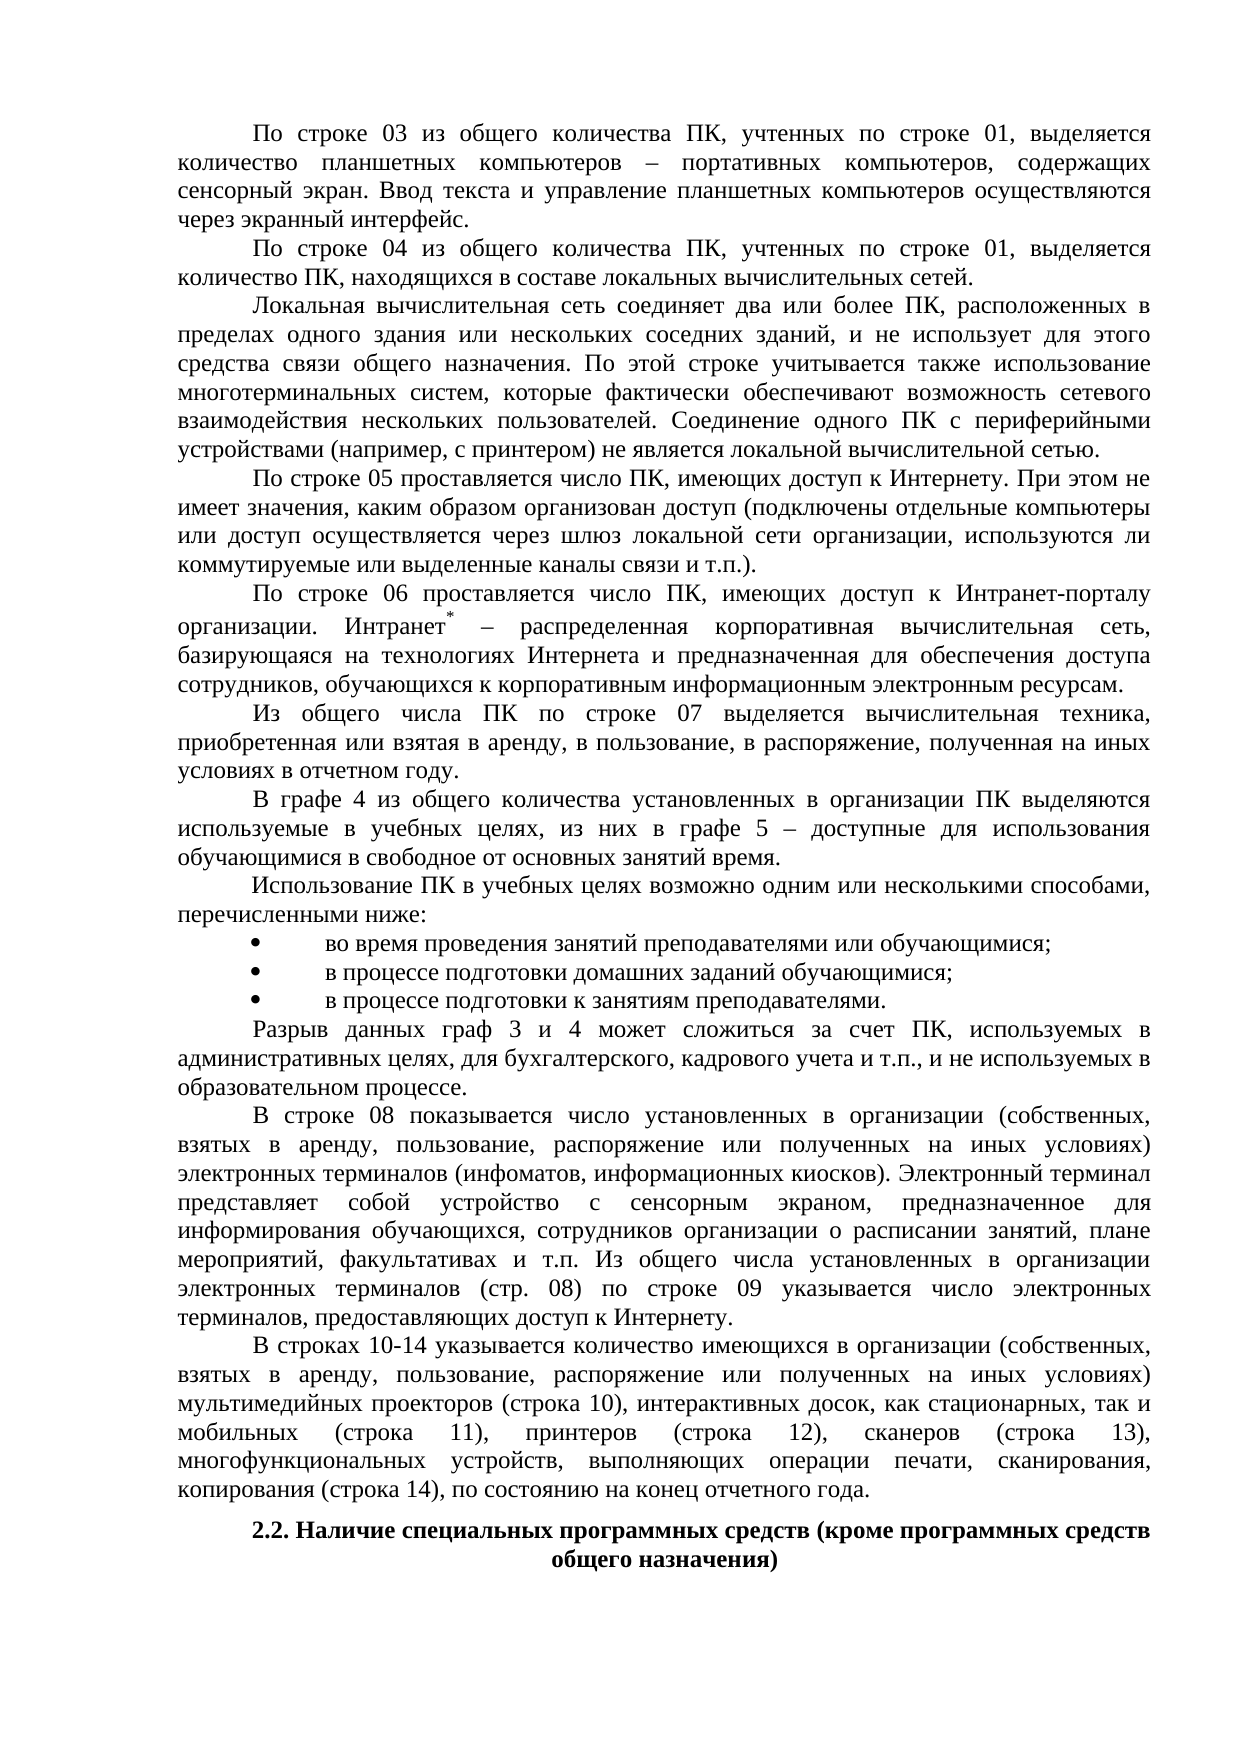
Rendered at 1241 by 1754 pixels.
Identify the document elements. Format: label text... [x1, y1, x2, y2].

text По строке 03 из общего количества ПК, учтенных по строке 01, выделяется количество планшетных компьютеров – портативных компьютеров, содержащих сенсорный экран. Ввод текста и управление планшетных компьютеров осуществляются через экранный интерфейс. [177, 118, 1152, 233]
list во время проведения занятий преподавателями или обучающимися; [177, 928, 1152, 957]
list в процессе подготовки к занятиям преподавателями. [177, 985, 1152, 1014]
text Из общего числа ПК по строке 07 выделяется вычислительная техника, приобретенная или взятая в аренду, в пользование, в распоряжение, полученная на иных условиях в отчетном году. [177, 698, 1152, 784]
text Использование ПК в учебных целях возможно одним или несколькими способами, перечисленными ниже: [177, 870, 1152, 928]
text Разрыв данных граф 3 и 4 может сложиться за счет ПК, используемых в административных целях, для бухгалтерского, кадрового учета и т.п., и не используемых в образовательном процессе. [177, 1014, 1152, 1100]
text В графе 4 из общего количества установленных в организации ПК выделяются используемые в учебных целях, из них в графе 5 – доступные для использования обучающимися в свободное от основных занятий время. [177, 784, 1152, 870]
text 2.2. Наличие специальных программных средств (кроме программных средств общего назначения) [177, 1515, 1152, 1573]
text По строке 05 проставляется число ПК, имеющих доступ к Интернету. При этом не имеет значения, каким образом организован доступ (подключены отдельные компьютеры или доступ осуществляется через шлюз локальной сети организации, используются ли коммутируемые или выделенные каналы связи и т.п.). [177, 463, 1152, 578]
text В строках 10-14 указывается количество имеющихся в организации (собственных, взятых в аренду, пользование, распоряжение или полученных на иных условиях) мультимедийных проекторов (строка 10), интерактивных досок, как стационарных, так и мобильных (строка 11), принтеров (строка 12), сканеров (строка 13), многофункциональных устройств, выполняющих операции печати, сканирования, копирования (строка 14), по состоянию на конец отчетного года. [177, 1330, 1152, 1503]
list в процессе подготовки домашних заданий обучающимися; [177, 957, 1152, 985]
text Локальная вычислительная сеть соединяет два или более ПК, расположенных в пределах одного здания или нескольких соседних зданий, и не использует для этого средства связи общего назначения. По этой строке учитывается также использование многотерминальных систем, которые фактически обеспечивают возможность сетевого взаимодействия нескольких пользователей. Соединение одного ПК с периферийными устройствами (например, с принтером) не является локальной вычислительной сетью. [177, 291, 1152, 463]
text По строке 04 из общего количества ПК, учтенных по строке 01, выделяется количество ПК, находящихся в составе локальных вычислительных сетей. [177, 233, 1152, 291]
text В строке 08 показывается число установленных в организации (собственных, взятых в аренду, пользование, распоряжение или полученных на иных условиях) электронных терминалов (инфоматов, информационных киосков). Электронный терминал представляет собой устройство с сенсорным экраном, предназначенное для информирования обучающихся, сотрудников организации о расписании занятий, плане мероприятий, факультативах и т.п. Из общего числа установленных в организации электронных терминалов (стр. 08) по строке 09 указывается число электронных терминалов, предоставляющих доступ к Интернету. [177, 1100, 1152, 1330]
text По строке 06 проставляется число ПК, имеющих доступ к Интранет-порталу организации. Интранет* – распределенная корпоративная вычислительная сеть, базирующаяся на технологиях Интернета и предназначенная для обеспечения доступа сотрудников, обучающихся к корпоративным информационным электронным ресурсам. [177, 578, 1152, 698]
